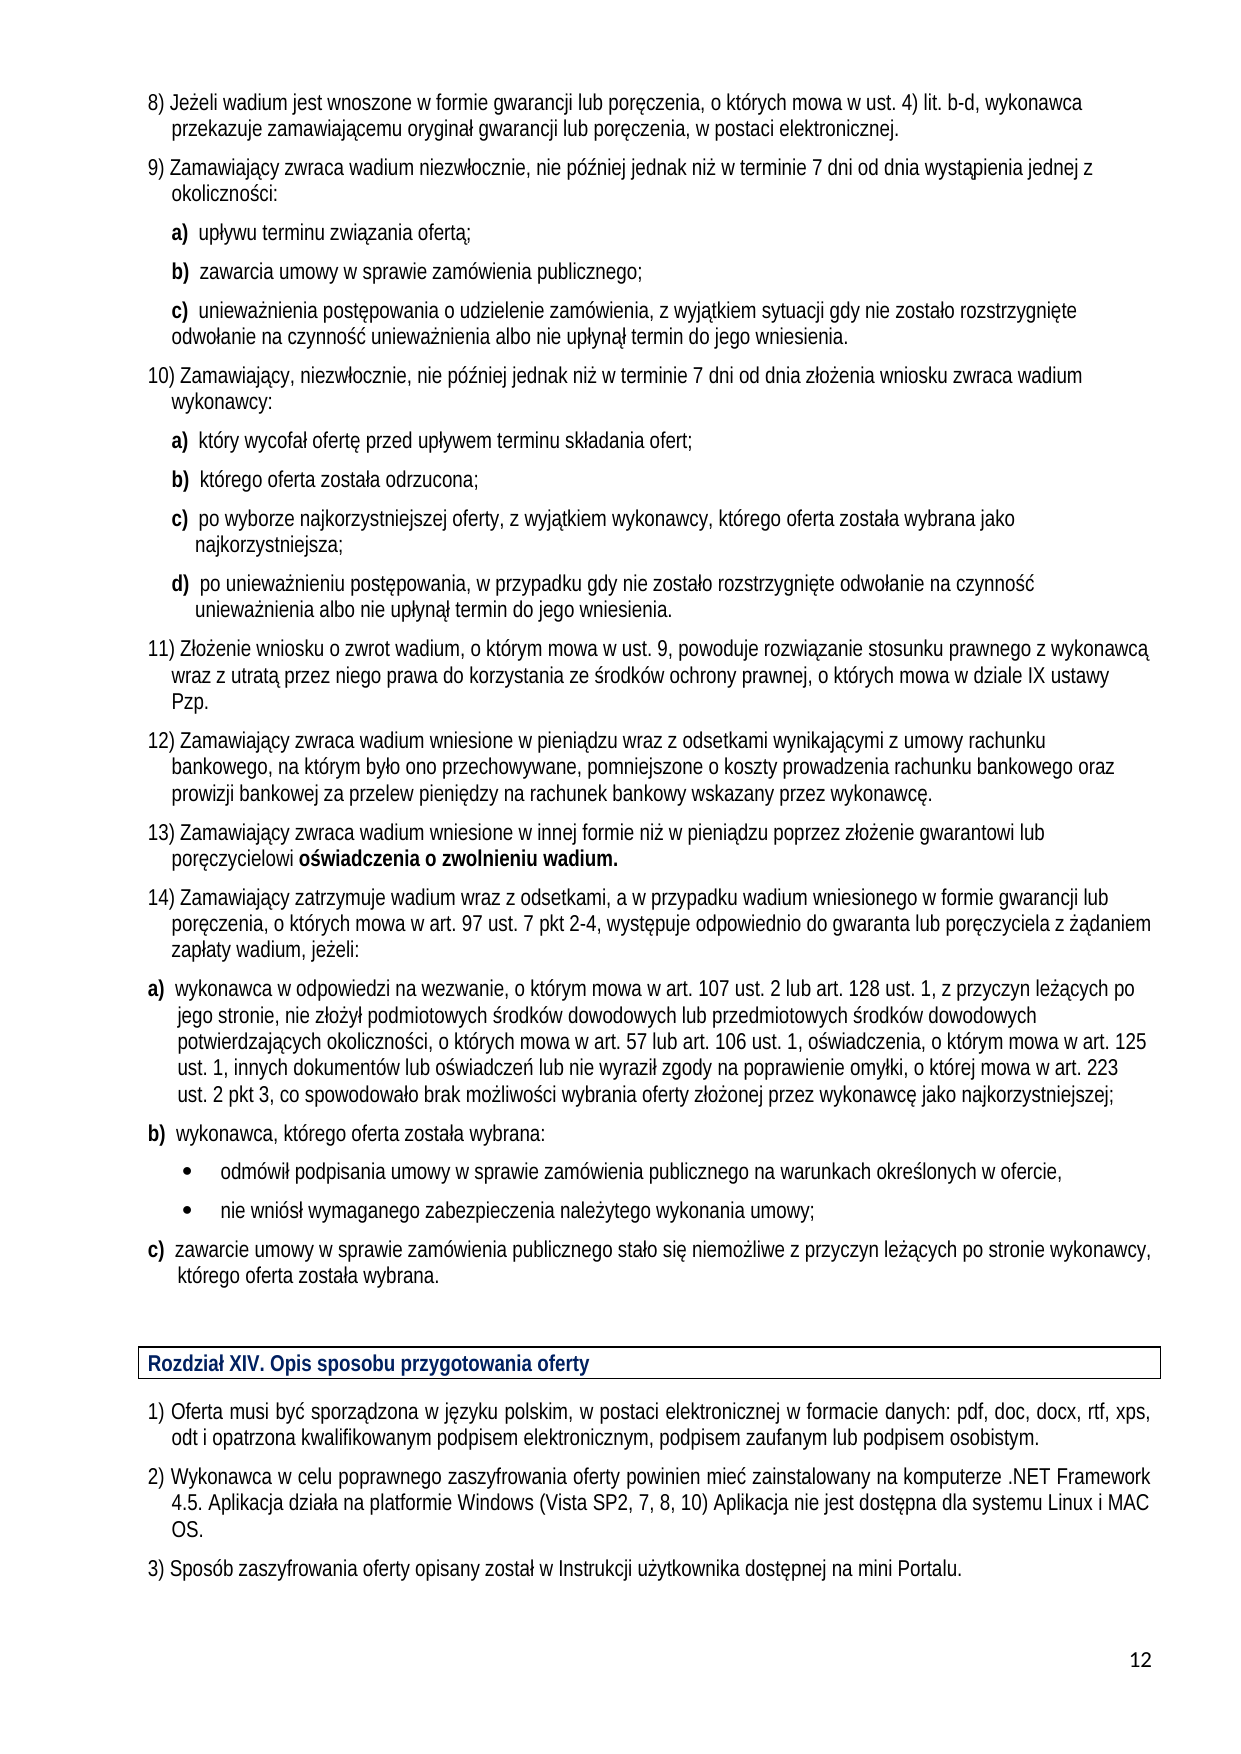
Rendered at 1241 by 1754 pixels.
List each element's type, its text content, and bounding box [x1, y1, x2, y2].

text b) wykonawca, którego oferta została wybrana: [148, 1119, 1152, 1146]
text 1) Oferta musi być sporządzona w języku polskim, w postaci elektronicznej w formacie danych: pdf, doc, docx, rtf, xps, odt i opatrzona kwalifikowanym podpisem elektronicznym, podpisem zaufanym lub podpisem osobistym. [148, 1398, 1152, 1450]
text c) unieważnienia postępowania o udzielenie zamówienia, z wyjątkiem sytuacji gdy nie zostało rozstrzygnięte odwołanie na czynność unieważnienia albo nie upłynął termin do jego wniesienia. [171, 297, 1152, 349]
text 2) Wykonawca w celu poprawnego zaszyfrowania oferty powinien mieć zainstalowany na komputerze .NET Framework 4.5. Aplikacja działa na platformie Windows (Vista SP2, 7, 8, 10) Aplikacja nie jest dostępna dla systemu Linux i MAC OS. [148, 1463, 1152, 1542]
text 3) Sposób zaszyfrowania oferty opisany został w Instrukcji użytkownika dostępnej na mini Portalu. [148, 1554, 1152, 1581]
text 11) Złożenie wniosku o zwrot wadium, o którym mowa w ust. 9, powoduje rozwiązanie stosunku prawnego z wykonawcą wraz z utratą przez niego prawa do korzystania ze środków ochrony prawnej, o których mowa w dziale IX ustawy Pzp. [148, 635, 1152, 714]
text Rozdział XIV. Opis sposobu przygotowania oferty [139, 1348, 1160, 1378]
list nie wniósł wymaganego zabezpieczenia należytego wykonania umowy; [183, 1197, 1152, 1223]
text 9) Zamawiający zwraca wadium niezwłocznie, nie później jednak niż w terminie 7 dni od dnia wystąpienia jednej z okoliczności: [148, 154, 1152, 207]
text c) po wyborze najkorzystniejszej oferty, z wyjątkiem wykonawcy, którego oferta została wybrana jako najkorzystniejsza; [171, 505, 1152, 558]
text b) którego oferta została odrzucona; [171, 466, 1152, 492]
text b) zawarcia umowy w sprawie zamówienia publicznego; [171, 258, 1152, 284]
text d) po unieważnieniu postępowania, w przypadku gdy nie zostało rozstrzygnięte odwołanie na czynność unieważnienia albo nie upłynął termin do jego wniesienia. [171, 570, 1152, 623]
text a) upływu terminu związania ofertą; [171, 219, 1152, 245]
text a) wykonawca w odpowiedzi na wezwanie, o którym mowa w art. 107 ust. 2 lub art. 128 ust. 1, z przyczyn leżących po jego stronie, nie złożył podmiotowych środków dowodowych lub przedmiotowych środków dowodowych potwierdzających okoliczności, o których mowa w art. 57 lub art. 106 ust. 1, oświadczenia, o którym mowa w art. 125 ust. 1, innych dokumentów lub oświadczeń lub nie wyraził zgody na poprawienie omyłki, o której mowa w art. 223 ust. 2 pkt 3, co spowodowało brak możliwości wybrania oferty złożonej przez wykonawcę jako najkorzystniejszej; [148, 975, 1152, 1107]
text 13) Zamawiający zwraca wadium wniesione w innej formie niż w pieniądzu poprzez złożenie gwarantowi lub poręczycielowi oświadczenia o zwolnieniu wadium. [148, 818, 1152, 871]
text 12) Zamawiający zwraca wadium wniesione w pieniądzu wraz z odsetkami wynikającymi z umowy rachunku bankowego, na którym było ono przechowywane, pomniejszone o koszty prowadzenia rachunku bankowego oraz prowizji bankowej za przelew pieniędzy na rachunek bankowy wskazany przez wykonawcę. [148, 727, 1152, 806]
text a) który wycofał ofertę przed upływem terminu składania ofert; [171, 427, 1152, 453]
list odmówił podpisania umowy w sprawie zamówienia publicznego na warunkach określonych w ofercie, [183, 1158, 1152, 1185]
text 14) Zamawiający zatrzymuje wadium wraz z odsetkami, a w przypadku wadium wniesionego w formie gwarancji lub poręczenia, o których mowa w art. 97 ust. 7 pkt 2-4, występuje odpowiednio do gwaranta lub poręczyciela z żądaniem zapłaty wadium, jeżeli: [148, 884, 1152, 963]
text 8) Jeżeli wadium jest wnoszone w formie gwarancji lub poręczenia, o których mowa w ust. 4) lit. b-d, wykonawca przekazuje zamawiającemu oryginał gwarancji lub poręczenia, w postaci elektronicznej. [148, 89, 1152, 141]
text c) zawarcie umowy w sprawie zamówienia publicznego stało się niemożliwe z przyczyn leżących po stronie wykonawcy, którego oferta została wybrana. [148, 1236, 1152, 1289]
text 10) Zamawiający, niezwłocznie, nie później jednak niż w terminie 7 dni od dnia złożenia wniosku zwraca wadium wykonawcy: [148, 362, 1152, 415]
